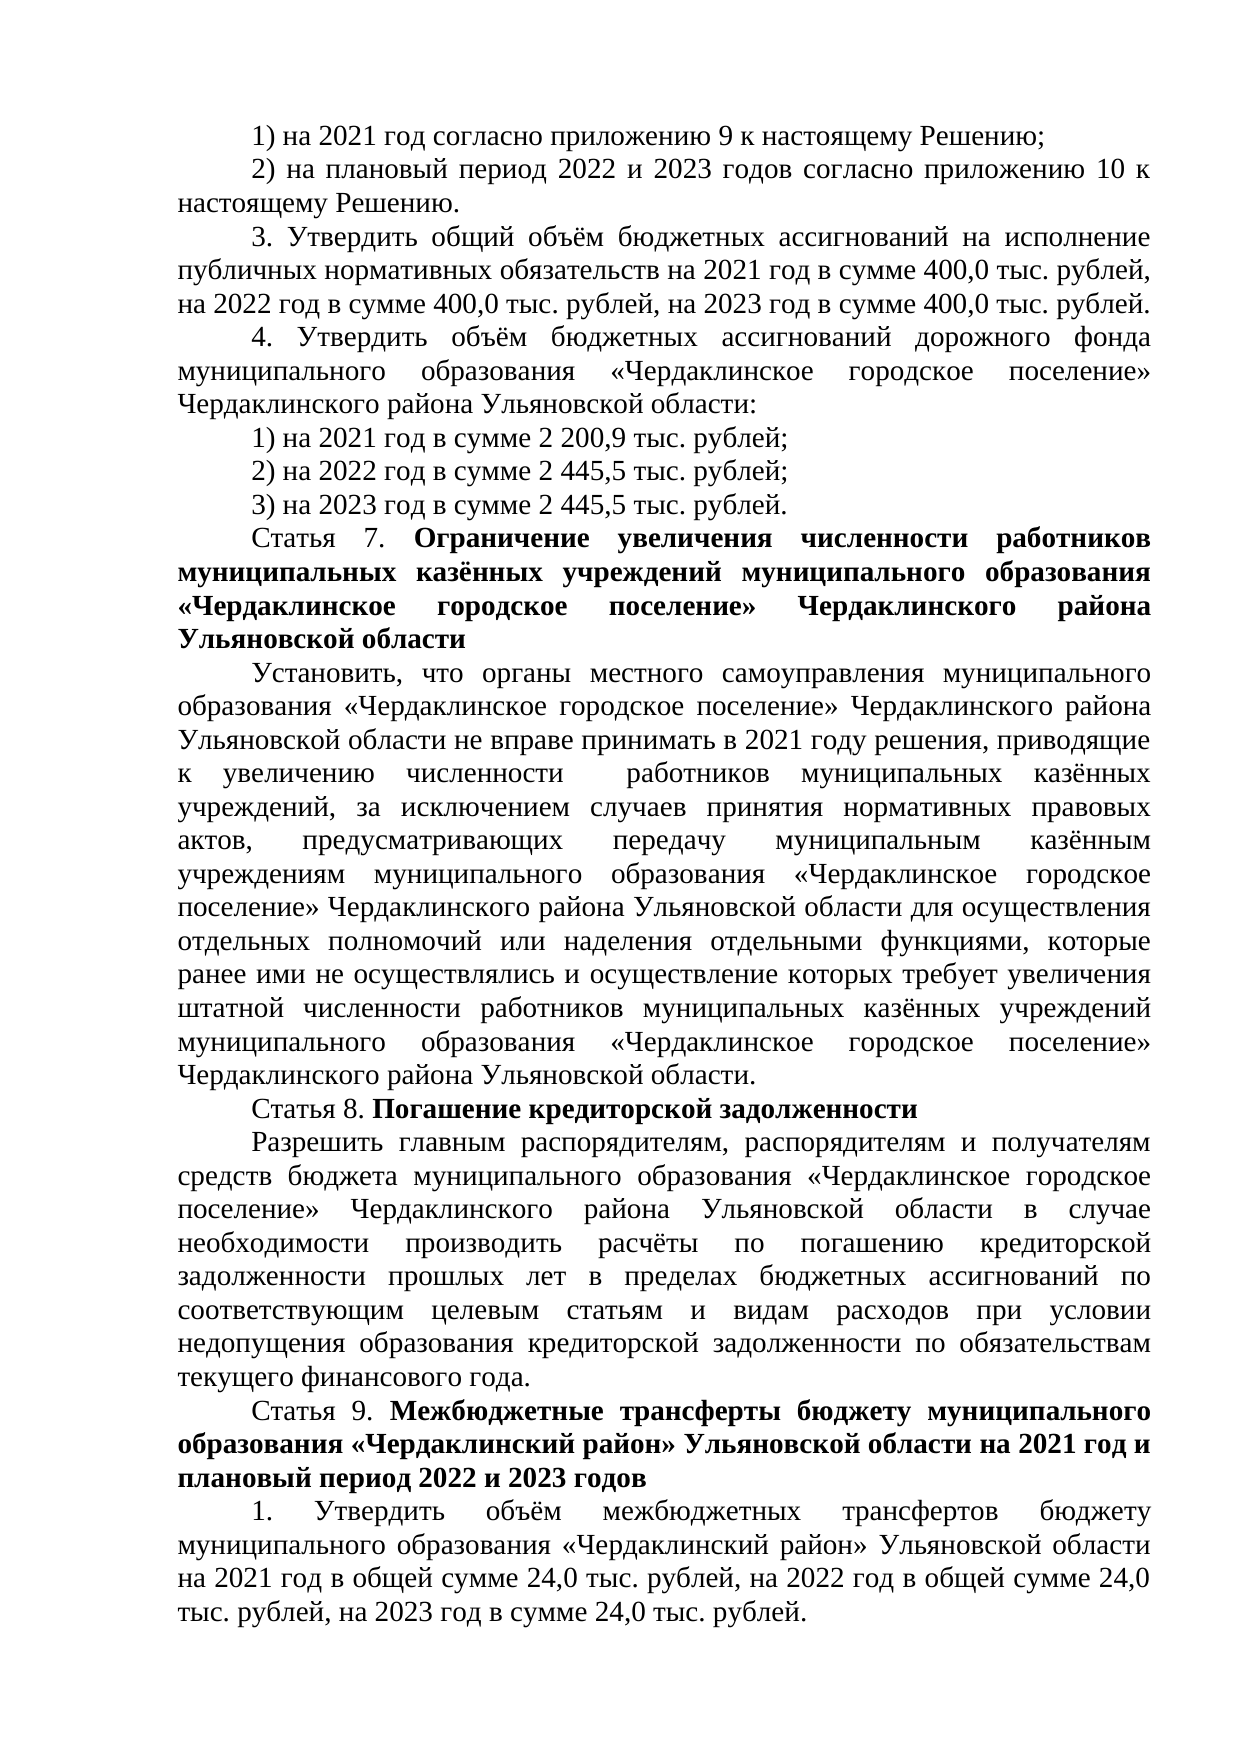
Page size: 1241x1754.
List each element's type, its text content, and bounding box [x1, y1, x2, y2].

text 2) на 2022 год в сумме 2 445,5 тыс. рублей; [177, 453, 1152, 487]
text 1) на 2021 год согласно приложению 9 к настоящему Решению; [177, 118, 1152, 152]
text 1. Утвердить объём межбюджетных трансфертов бюджету муниципального образования «Чердаклинский район» Ульяновской области на 2021 год в общей сумме 24,0 тыс. рублей, на 2022 год в общей сумме 24,0 тыс. рублей, на 2023 год в сумме 24,0 тыс. рублей. [177, 1493, 1152, 1627]
text Разрешить главным распорядителям, распорядителям и получателям средств бюджета муниципального образования «Чердаклинское городское поселение» Чердаклинского района Ульяновской области в случае необходимости производить расчёты по погашению кредиторской задолженности прошлых лет в пределах бюджетных ассигнований по соответствующим целевым статьям и видам расходов при условии недопущения образования кредиторской задолженности по обязательствам текущего финансового года. [177, 1124, 1152, 1393]
text Статья 7. Ограничение увеличения численности работников муниципальных казённых учреждений муниципального образования «Чердаклинское городское поселение» Чердаклинского района Ульяновской области [177, 521, 1152, 655]
text Статья 8. Погашение кредиторской задолженности [177, 1091, 1152, 1124]
text 4. Утвердить объём бюджетных ассигнований дорожного фонда муниципального образования «Чердаклинское городское поселение» Чердаклинского района Ульяновской области: [177, 319, 1152, 420]
text 1) на 2021 год в сумме 2 200,9 тыс. рублей; [177, 420, 1152, 453]
text 3) на 2023 год в сумме 2 445,5 тыс. рублей. [177, 487, 1152, 521]
text 3. Утвердить общий объём бюджетных ассигнований на исполнение публичных нормативных обязательств на 2021 год в сумме 400,0 тыс. рублей, на 2022 год в сумме 400,0 тыс. рублей, на 2023 год в сумме 400,0 тыс. рублей. [177, 219, 1152, 319]
text 2) на плановый период 2022 и 2023 годов согласно приложению 10 к настоящему Решению. [177, 152, 1152, 219]
text Установить, что органы местного самоуправления муниципального образования «Чердаклинское городское поселение» Чердаклинского района Ульяновской области не вправе принимать в 2021 году решения, приводящие к увеличению численности работников муниципальных казённых учреждений, за исключением случаев принятия нормативных правовых актов, предусматривающих передачу муниципальным казённым учреждениям муниципального образования «Чердаклинское городское поселение» Чердаклинского района Ульяновской области для осуществления отдельных полномочий или наделения отдельными функциями, которые ранее ими не осуществлялись и осуществление которых требует увеличения штатной численности работников муниципальных казённых учреждений муниципального образования «Чердаклинское городское поселение» Чердаклинского района Ульяновской области. [177, 655, 1152, 1091]
text Статья 9. Межбюджетные трансферты бюджету муниципального образования «Чердаклинский район» Ульяновской области на 2021 год и плановый период 2022 и 2023 годов [177, 1393, 1152, 1493]
